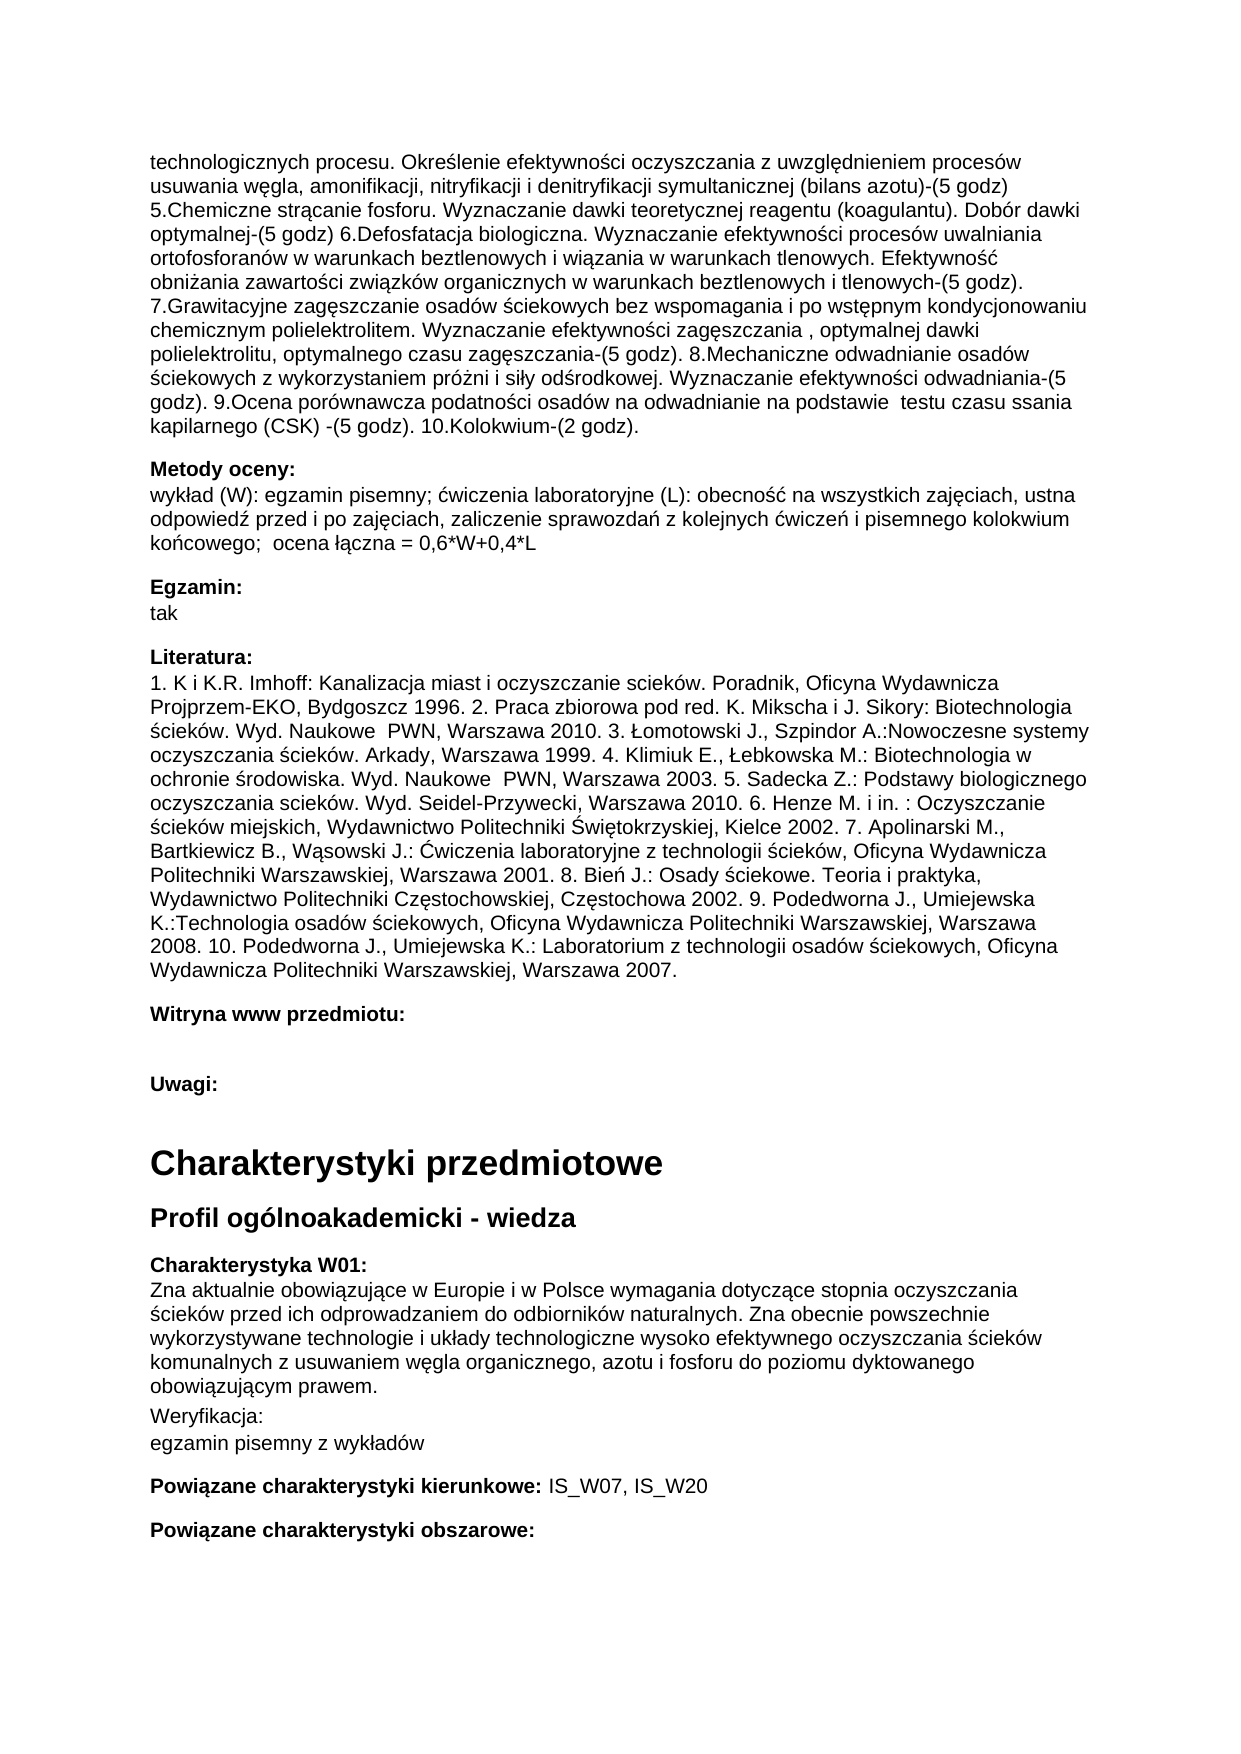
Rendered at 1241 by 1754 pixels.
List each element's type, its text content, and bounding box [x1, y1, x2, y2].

text Powiązane charakterystyki kierunkowe: IS_W07, IS_W20 [150, 1474, 1090, 1498]
text Uwagi: [150, 1072, 1090, 1096]
text egzamin pisemny z wykładów [150, 1430, 1090, 1454]
text Literatura: [150, 645, 1090, 669]
text 1. K i K.R. Imhoff: Kanalizacja miast i oczyszczanie scieków. Poradnik, Oficyna Wydawnicza Projprzem-EKO, Bydgoszcz 1996. 2. Praca zbiorowa pod red. K. Mikscha i J. Sikory: Biotechnologia ścieków. Wyd. Naukowe PWN, Warszawa 2010. 3. Łomotowski J., Szpindor A.:Nowoczesne systemy oczyszczania ścieków. Arkady, Warszawa 1999. 4. Klimiuk E., Łebkowska M.: Biotechnologia w ochronie środowiska. Wyd. Naukowe PWN, Warszawa 2003. 5. Sadecka Z.: Podstawy biologicznego oczyszczania scieków. Wyd. Seidel-Przywecki, Warszawa 2010. 6. Henze M. i in. : Oczyszczanie ścieków miejskich, Wydawnictwo Politechniki Świętokrzyskiej, Kielce 2002. 7. Apolinarski M., Bartkiewicz B., Wąsowski J.: Ćwiczenia laboratoryjne z technologii ścieków, Oficyna Wydawnicza Politechniki Warszawskiej, Warszawa 2001. 8. Bień J.: Osady ściekowe. Teoria i praktyka, Wydawnictwo Politechniki Częstochowskiej, Częstochowa 2002. 9. Podedworna J., Umiejewska K.:Technologia osadów ściekowych, Oficyna Wydawnicza Politechniki Warszawskiej, Warszawa 2008. 10. Podedworna J., Umiejewska K.: Laboratorium z technologii osadów ściekowych, Oficyna Wydawnicza Politechniki Warszawskiej, Warszawa 2007. [150, 671, 1090, 982]
text Egzamin: [150, 575, 1090, 599]
subtitle Charakterystyki przedmiotowe [150, 1142, 1090, 1182]
text Zna aktualnie obowiązujące w Europie i w Polsce wymagania dotyczące stopnia oczyszczania ścieków przed ich odprowadzaniem do odbiorników naturalnych. Zna obecnie powszechnie wykorzystywane technologie i układy technologiczne wysoko efektywnego oczyszczania ścieków komunalnych z usuwaniem węgla organicznego, azotu i fosforu do poziomu dyktowanego obowiązującym prawem. [150, 1278, 1090, 1398]
subtitle Profil ogólnoakademicki - wiedza [150, 1202, 1090, 1233]
text tak [150, 601, 1090, 625]
text Powiązane charakterystyki obszarowe: [150, 1518, 1090, 1542]
text Metody oceny: [150, 457, 1090, 481]
text Charakterystyka W01: [150, 1253, 1090, 1277]
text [150, 150, 1090, 437]
text Weryfikacja: [150, 1404, 1090, 1428]
text Witryna www przedmiotu: [150, 1002, 1090, 1026]
text wykład (W): egzamin pisemny; ćwiczenia laboratoryjne (L): obecność na wszystkich zajęciach, ustna odpowiedź przed i po zajęciach, zaliczenie sprawozdań z kolejnych ćwiczeń i pisemnego kolokwium końcowego; ocena łączna = 0,6*W+0,4*L [150, 483, 1090, 555]
